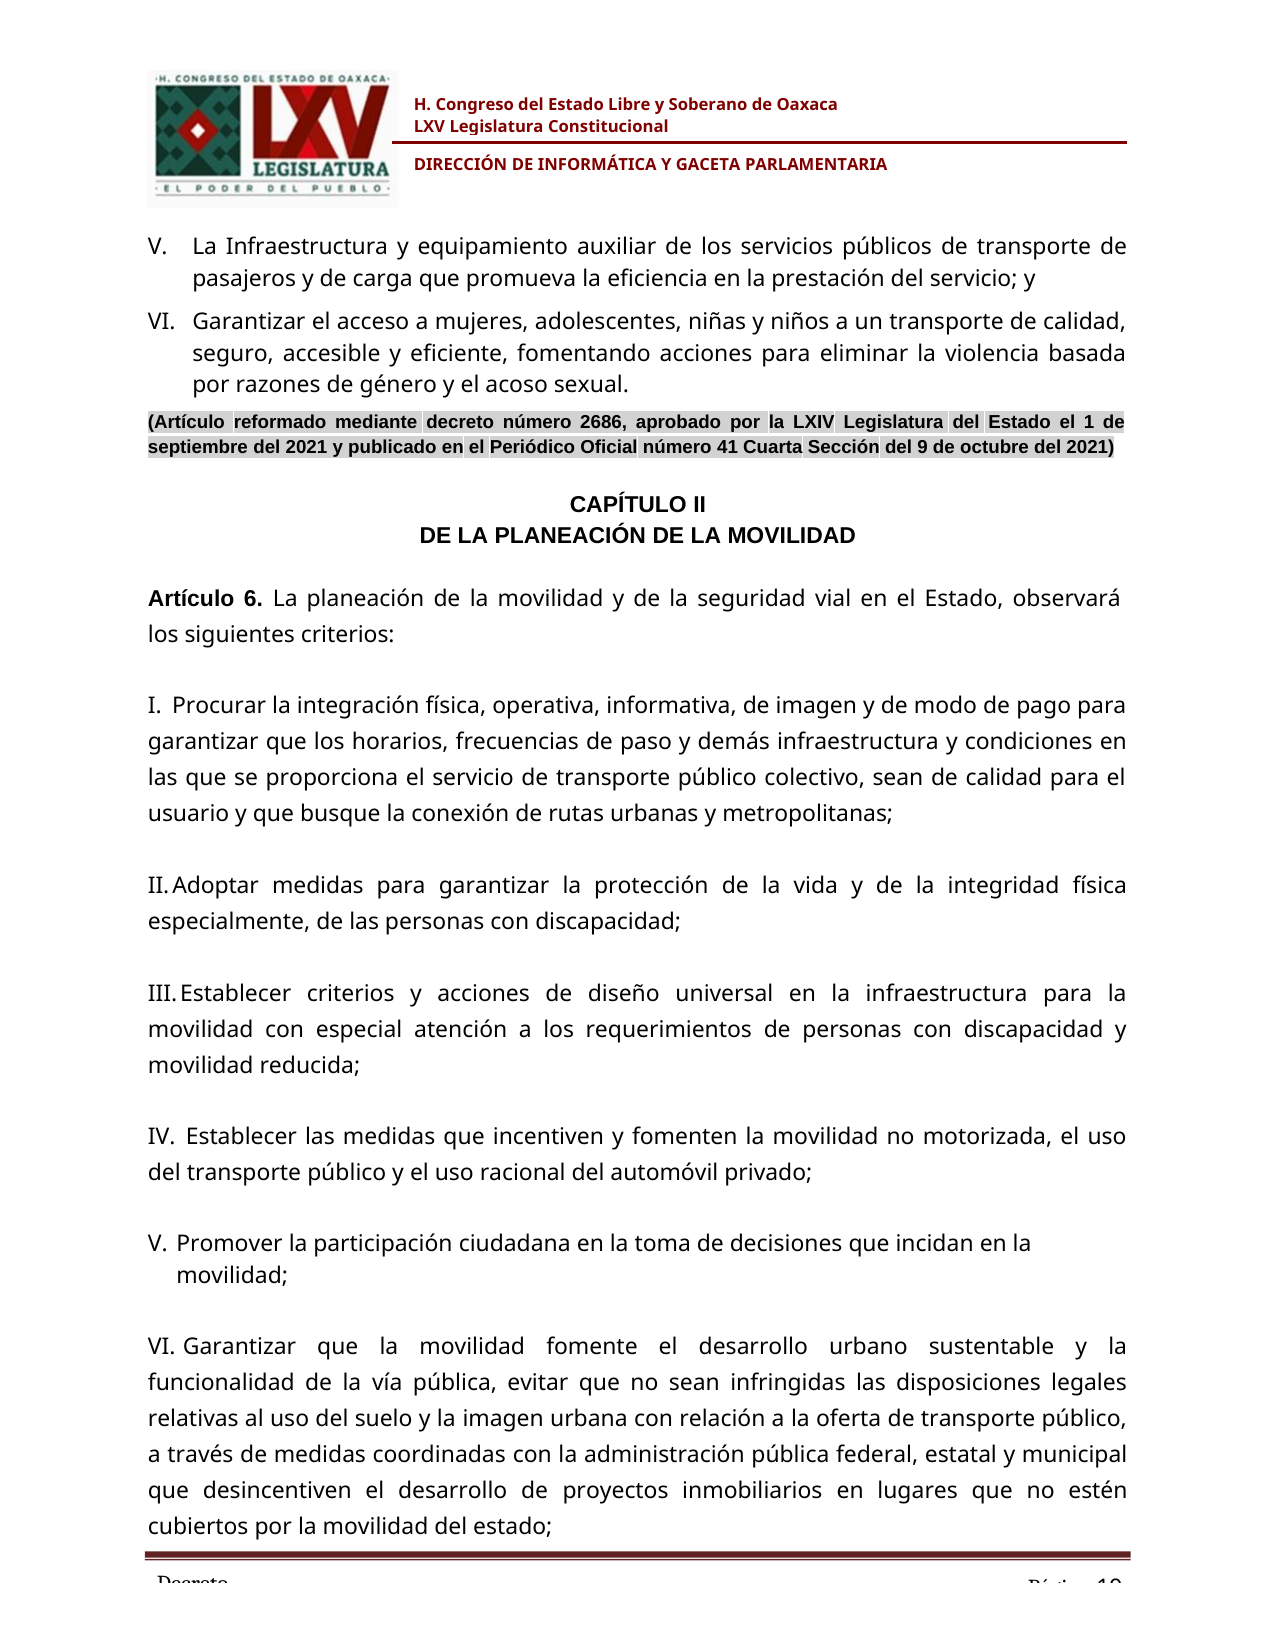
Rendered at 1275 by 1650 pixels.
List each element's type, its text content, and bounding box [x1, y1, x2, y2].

list Establecer criterios y acciones de diseño universal en la infraestructura para la movilidad con especial atención a los requerimientos de personas con discapacidad y movilidad reducida; [148, 977, 1127, 1080]
list Adoptar medidas para garantizar la protección de la vida y de la integridad física especialmente, de las personas con discapacidad; [148, 869, 1128, 936]
list Garantizar que la movilidad fomente el desarrollo urbano sustentable y la funcionalidad de la vía pública, evitar que no sean infringidas las disposiciones legales relativas al uso del suelo y la imagen urbana con relación a la oferta de transporte público, a través de medidas coordinadas con la administración pública federal, estatal y municipal que desincentiven el desarrollo de proyectos inmobiliarios en lugares que no estén cubiertos por la movilidad del estado; [148, 1330, 1128, 1541]
list Establecer las medidas que incentiven y fomenten la movilidad no motorizada, el uso del transporte público y el uso racional del automóvil privado; [148, 1120, 1127, 1187]
subtitle CAPÍTULO II [152, 491, 1123, 518]
text (Artículo reformado mediante decreto número 2686, aprobado por la LXIV Legislatura del Estado el 1 de septiembre del 2021 y publicado en el Periódico Oficial número 41 Cuarta Sección del 9 de octubre del 2021) [148, 411, 1139, 458]
text DE LA PLANEACIÓN DE LA MOVILIDAD [152, 522, 1123, 548]
list La Infraestructura y equipamiento auxiliar de los servicios públicos de transporte de pasajeros y de carga que promueva la eficiencia en la prestación del servicio; y [148, 230, 1128, 293]
list Promover la participación ciudadana en la toma de decisiones que incidan en la movilidad; [148, 1227, 1139, 1290]
list Procurar la integración física, operativa, informativa, de imagen y de modo de pago para garantizar que los horarios, frecuencias de paso y demás infraestructura y condiciones en las que se proporciona el servicio de transporte público colectivo, sean de calidad para el usuario y que busque la conexión de rutas urbanas y metropolitanas; [148, 689, 1128, 828]
picture [147, 70, 399, 208]
text Artículo 6. La planeación de la movilidad y de la seguridad vial en el Estado, observará los siguientes criterios: [148, 582, 1139, 649]
list Garantizar el acceso a mujeres, adolescentes, niñas y niños a un transporte de calidad, seguro, accesible y eficiente, fomentando acciones para eliminar la violencia basada por razones de género y el acoso sexual. [148, 305, 1128, 399]
